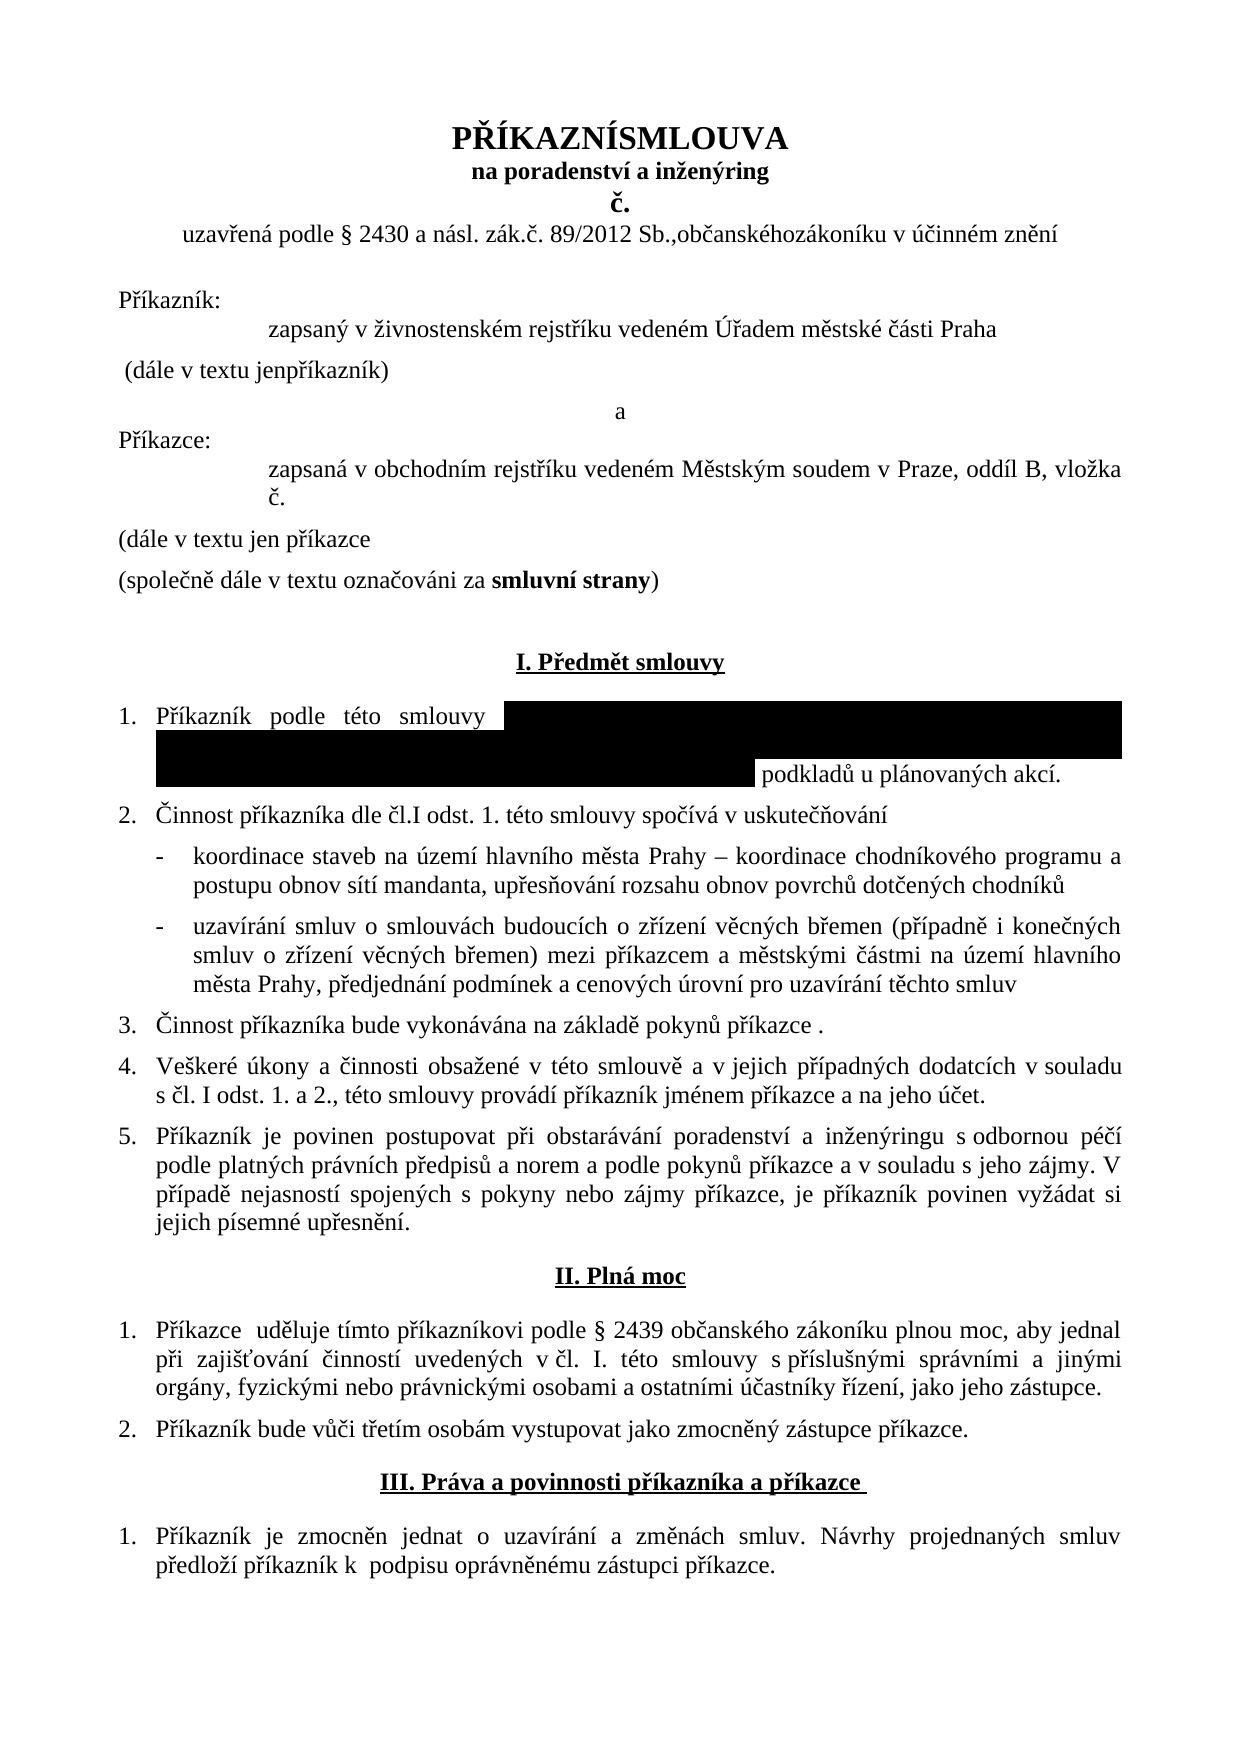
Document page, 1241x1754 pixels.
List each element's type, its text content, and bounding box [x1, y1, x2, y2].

subtitle II. Plná moc [118, 1261, 1122, 1290]
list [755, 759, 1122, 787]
list Činnost příkazníka bude vykonávána na základě pokynů příkazce . [118, 1010, 1122, 1039]
subtitle I. Předmět smlouvy [118, 647, 1122, 676]
subtitle Příkazník: [118, 285, 1122, 314]
text a [118, 396, 1122, 425]
text Příkazce: [118, 425, 1122, 454]
list Příkazník je povinen postupovat při obstarávání poradenství a inženýringu s odbornou péčí podle platných právních předpisů a norem a podle pokynů příkazce a v souladu s jeho zájmy. V případě nejasností spojených s pokyny nebo zájmy příkazce, je příkazník povinen vyžádat si jejich písemné upřesnění. [118, 1121, 1122, 1236]
list Příkazník bude vůči třetím osobám vystupovat jako zmocněný zástupce příkazce. [118, 1414, 1122, 1442]
text zapsaná v obchodním rejstříku vedeném Městským soudem v Praze, oddíl B, vložka č. [268, 454, 1122, 511]
list Činnost příkazníka dle čl.I odst. 1. této smlouvy spočívá v uskutečňování [118, 800, 1122, 829]
list Příkazce uděluje tímto příkazníkovi podle § 2439 občanského zákoníku plnou moc, aby jednal při zajišťování činností uvedených v čl. I. této smlouvy s příslušnými správními a jinými orgány, fyzickými nebo právnickými osobami a ostatními účastníky řízení, jako jeho zástupce. [118, 1315, 1122, 1401]
list Veškeré úkony a činnosti obsažené v této smlouvě a v jejich případných dodatcích v souladu s čl. I odst. 1. a 2., této smlouvy provádí příkazník jménem příkazce a na jeho účet. [118, 1051, 1122, 1109]
text na poradenství a inženýring [118, 156, 1122, 185]
text (dále v textu jen příkazce [118, 524, 1122, 552]
text 1. Příkazník je zmocněn jednat o uzavírání a změnách smluv. Návrhy projednaných smluv předloží příkazník k podpisu oprávněnému zástupci příkazce. [118, 1521, 1122, 1579]
text (dále v textu jenpříkazník) [118, 355, 1122, 384]
text zapsaný v živnostenském rejstříku vedeném Úřadem městské části Praha [268, 314, 1122, 342]
list Příkazník podle této smlouvy '''''''''''''''''' ''''' '''''''''''''''''''''' ''''''''''''''''''''''''' ''''''''''''''' ''''''''''''''''''''''''' ''' '''''''''''''''''''''''''' ''''''''''''''''''''' ''''''''''''''''''''' '''''''''''''''' ''''''''''''''' ''' ''''''''''''' '''''''''''''''''' ''''''' '''''''' '' ''''''''' '''''' '''''''''''''' '''''''''''''' '''''''''''''''''''''''''' ''''''''''''''''''''''' ''''' '''''''''''''''''''' ''''''''''''''''''''''''''' '' '''''''''''''''''''''' podkladů u plánovaných akcí. [118, 701, 504, 787]
list koordinace staveb na území hlavního města Prahy – koordinace chodníkového programu a postupu obnov sítí mandanta, upřesňování rozsahu obnov povrchů dotčených chodníků [155, 841, 1122, 899]
list uzavírání smluv o smlouvách budoucích o zřízení věcných břemen (případně i konečných smluv o zřízení věcných břemen) mezi příkazcem a městskými částmi na území hlavního města Prahy, předjednání podmínek a cenových úrovní pro uzavírání těchto smluv [155, 911, 1122, 997]
subtitle III. Práva a povinnosti příkazníka a příkazce [118, 1467, 1122, 1496]
text č. [118, 185, 1122, 219]
title PŘÍKAZNÍSMLOUVA [118, 118, 1122, 156]
text (společně dále v textu označováni za smluvní strany) [118, 565, 1122, 594]
text uzavřená podle § 2430 a násl. zák.č. 89/2012 Sb.,občanskéhozákoníku v účinném znění [118, 219, 1122, 247]
